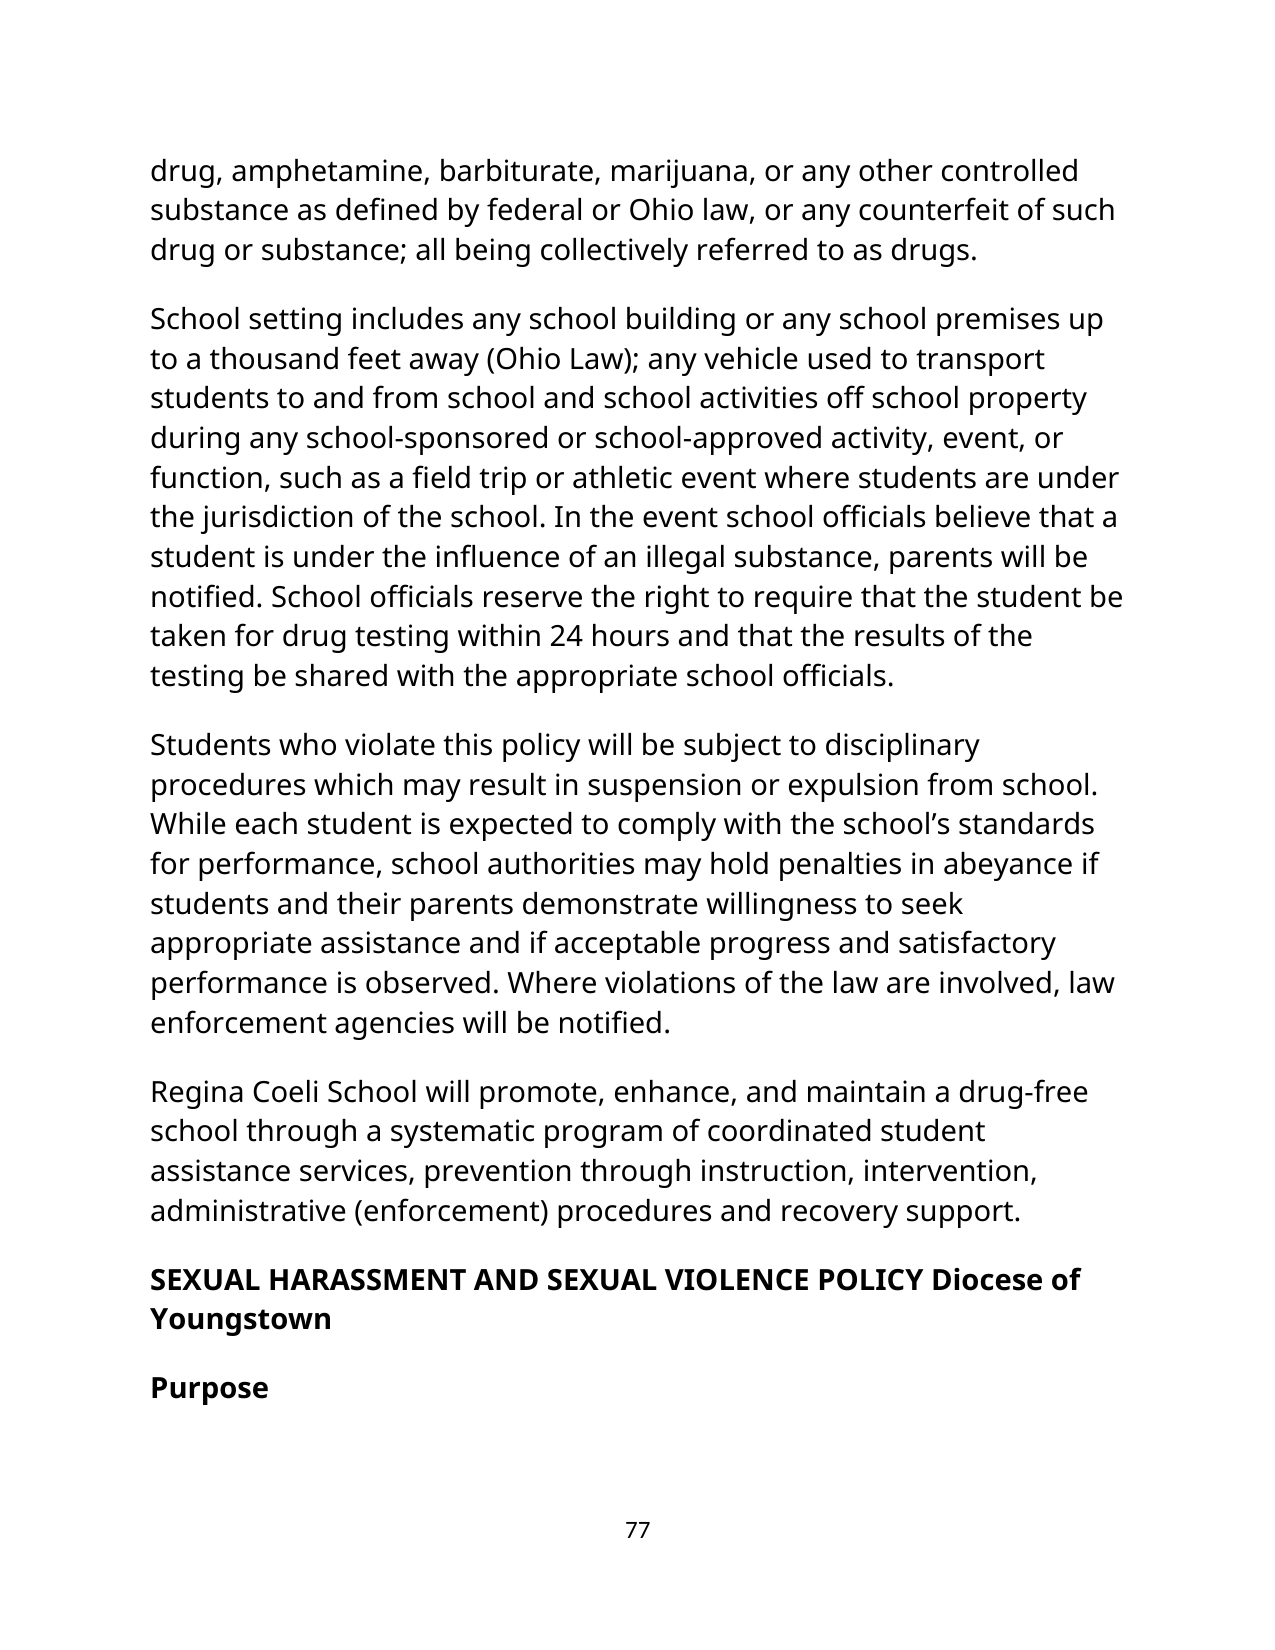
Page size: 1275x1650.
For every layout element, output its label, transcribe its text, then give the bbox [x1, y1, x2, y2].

text Regina Coeli School will promote, enhance, and maintain a drug-free school through a systematic program of coordinated student assistance services, prevention through instruction, intervention, administrative (enforcement) procedures and recovery support. [150, 1071, 1125, 1230]
text Purpose [150, 1367, 1125, 1407]
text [150, 150, 1125, 269]
text SEXUAL HARASSMENT AND SEXUAL VIOLENCE POLICY Diocese of Youngstown [150, 1259, 1125, 1338]
text Students who violate this policy will be subject to disciplinary procedures which may result in suspension or expulsion from school. While each student is expected to comply with the school’s standards for performance, school authorities may hold penalties in abeyance if students and their parents demonstrate willingness to seek appropriate assistance and if acceptable progress and satisfactory performance is observed. Where violations of the law are involved, law enforcement agencies will be notified. [150, 724, 1125, 1042]
text School setting includes any school building or any school premises up to a thousand feet away (Ohio Law); any vehicle used to transport students to and from school and school activities off school property during any school-sponsored or school-approved activity, event, or function, such as a field trip or athletic event where students are under the jurisdiction of the school. In the event school officials believe that a student is under the influence of an illegal substance, parents will be notified. School officials reserve the right to require that the student be taken for drug testing within 24 hours and that the results of the testing be shared with the appropriate school officials. [150, 298, 1125, 695]
